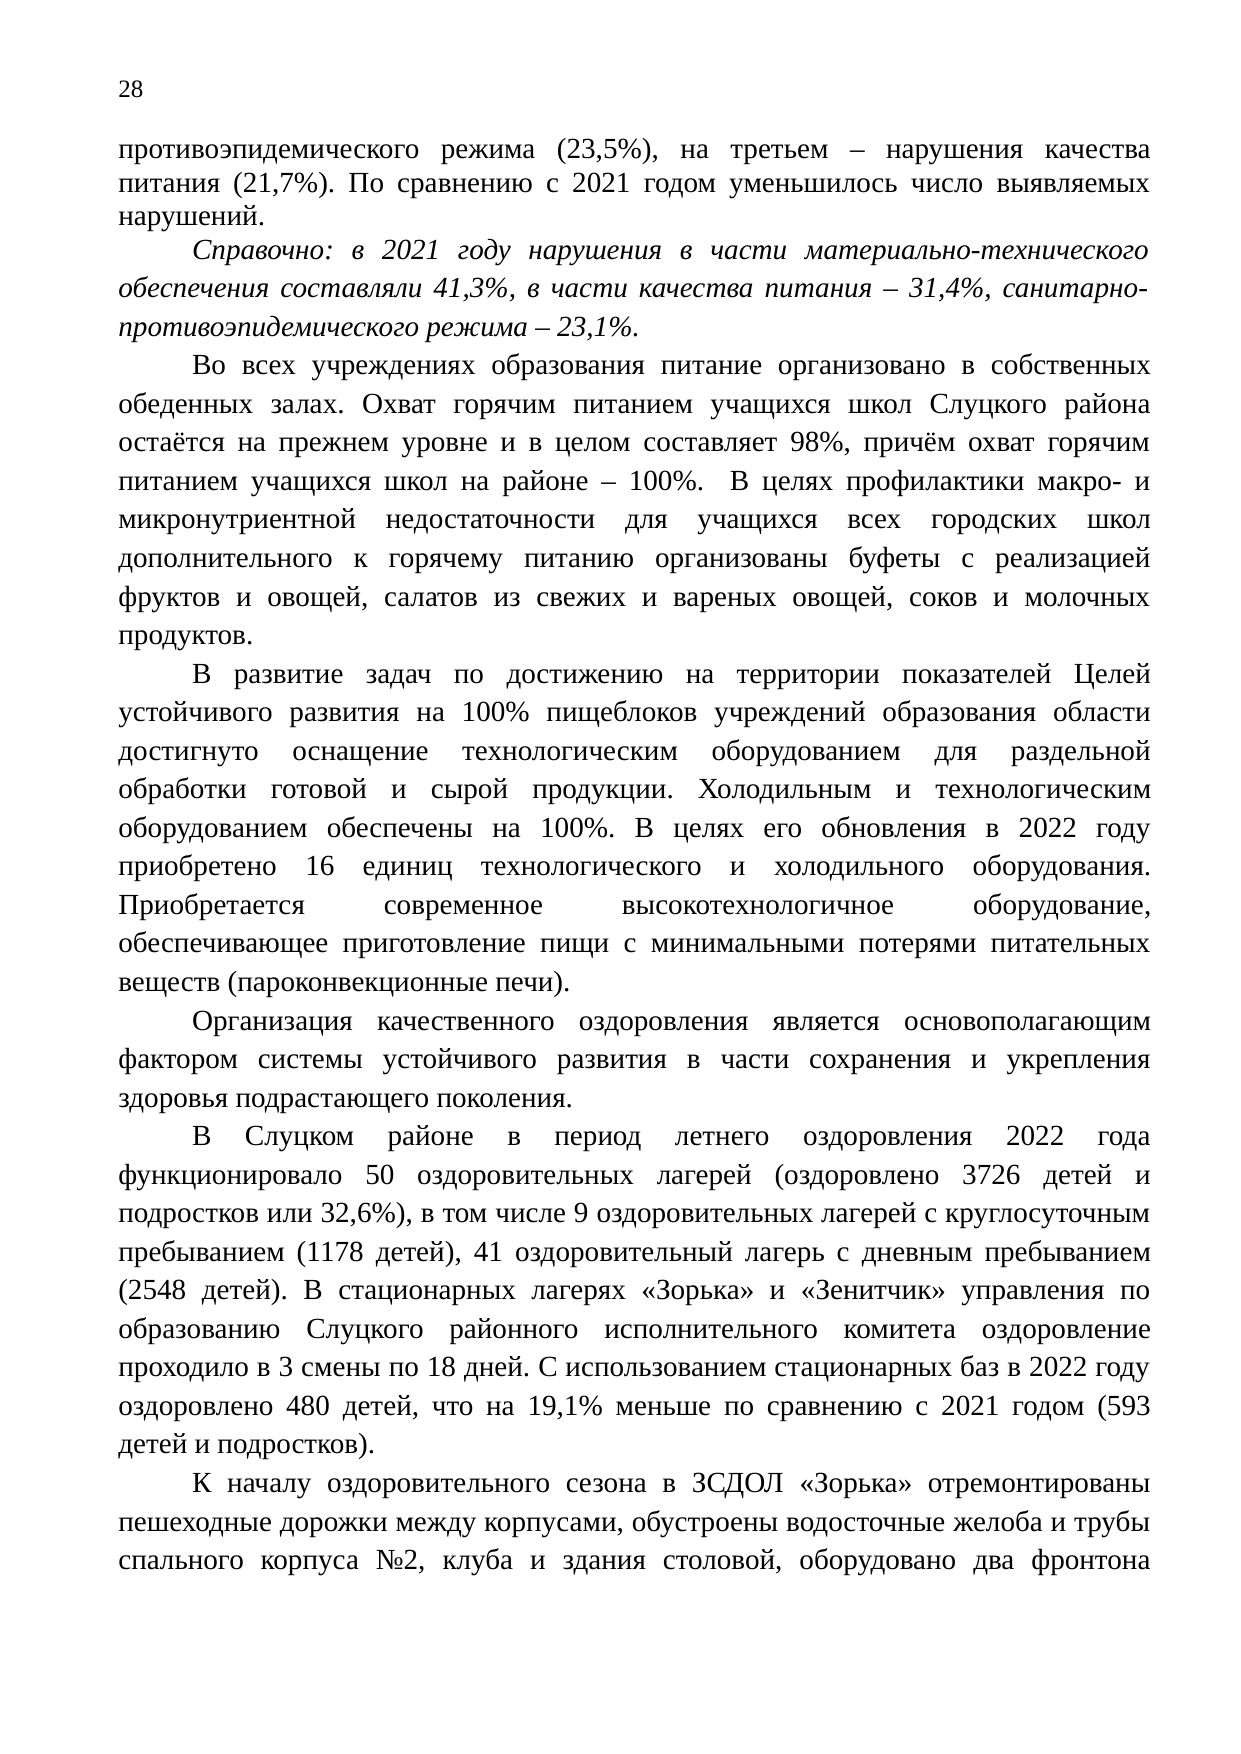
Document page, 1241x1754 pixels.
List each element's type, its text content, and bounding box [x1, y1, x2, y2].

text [118, 131, 1152, 232]
text Справочно: в 2021 году нарушения в части материально-технического обеспечения составляли 41,3%, в части качества питания – 31,4%, санитарно-противоэпидемического режима – 23,1%. [118, 232, 1152, 342]
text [118, 1465, 1152, 1576]
text В Слуцком районе в период летнего оздоровления 2022 года функционировало 50 оздоровительных лагерей (оздоровлено 3726 детей и подростков или 32,6%), в том числе 9 оздоровительных лагерей с круглосуточным пребыванием (1178 детей), 41 оздоровительный лагерь с дневным пребыванием (2548 детей). В стационарных лагерях «Зорька» и «Зенитчик» управления по образованию Слуцкого районного исполнительного комитета оздоровление проходило в 3 смены по 18 дней. С использованием стационарных баз в 2022 году оздоровлено 480 детей, что на 19,1% меньше по сравнению с 2021 годом (593 детей и подростков). [118, 1118, 1152, 1460]
text Организация качественного оздоровления является основополагающим фактором системы устойчивого развития в части сохранения и укрепления здоровья подрастающего поколения. [118, 1003, 1152, 1113]
text В развитие задач по достижению на территории показателей Целей устойчивого развития на 100% пищеблоков учреждений образования области достигнуто оснащение технологическим оборудованием для раздельной обработки готовой и сырой продукции. Холодильным и технологическим оборудованием обеспечены на 100%. В целях его обновления в 2022 году приобретено 16 единиц технологического и холодильного оборудования. Приобретается современное высокотехнологичное оборудование, обеспечивающее приготовление пищи с минимальными потерями питательных веществ (пароконвекционные печи). [118, 656, 1152, 998]
text Во всех учреждениях образования питание организовано в собственных обеденных залах. Охват горячим питанием учащихся школ Слуцкого района остаётся на прежнем уровне и в целом составляет 98%, причём охват горячим питанием учащихся школ на районе – 100%. В целях профилактики макро- и микронутриентной недостаточности для учащихся всех городских школ дополнительного к горячему питанию организованы буфеты с реализацией фруктов и овощей, салатов из свежих и вареных овощей, соков и молочных продуктов. [118, 347, 1152, 651]
